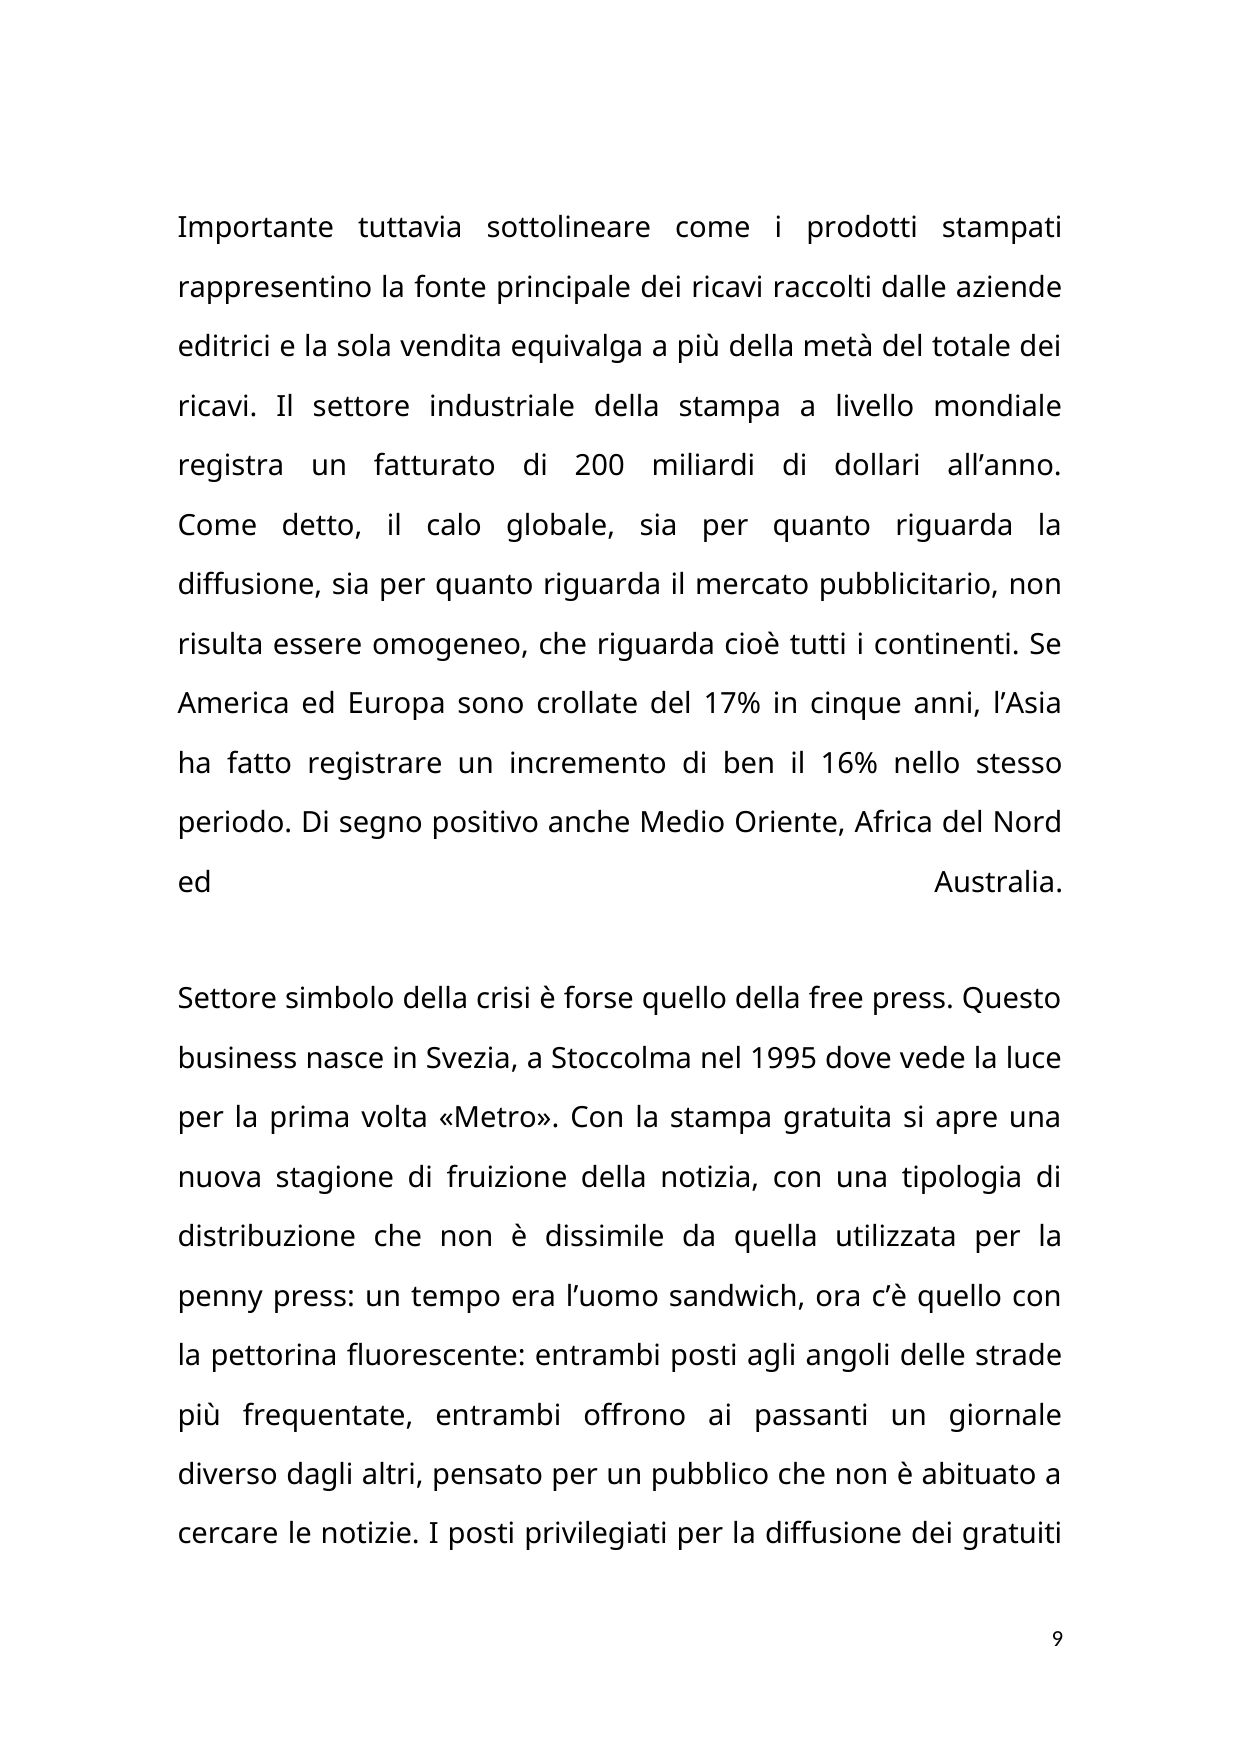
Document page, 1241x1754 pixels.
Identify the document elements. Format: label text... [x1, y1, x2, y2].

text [177, 977, 1063, 1552]
text Importante tuttavia sottolineare come i prodotti stampati rappresentino la fonte principale dei ricavi raccolti dalle aziende editrici e la sola vendita equivalga a più della metà del totale dei ricavi. Il settore industriale della stampa a livello mondiale registra un fatturato di 200 miliardi di dollari all’anno. Come detto, il calo globale, sia per quanto riguarda la diffusione, sia per quanto riguarda il mercato pubblicitario, non risulta essere omogeneo, che riguarda cioè tutti i continenti. Se America ed Europa sono crollate del 17% in cinque anni, l’Asia ha fatto registrare un incremento di ben il 16% nello stesso periodo. Di segno positivo anche Medio Oriente, Africa del Nord ed Australia. [177, 207, 1063, 943]
